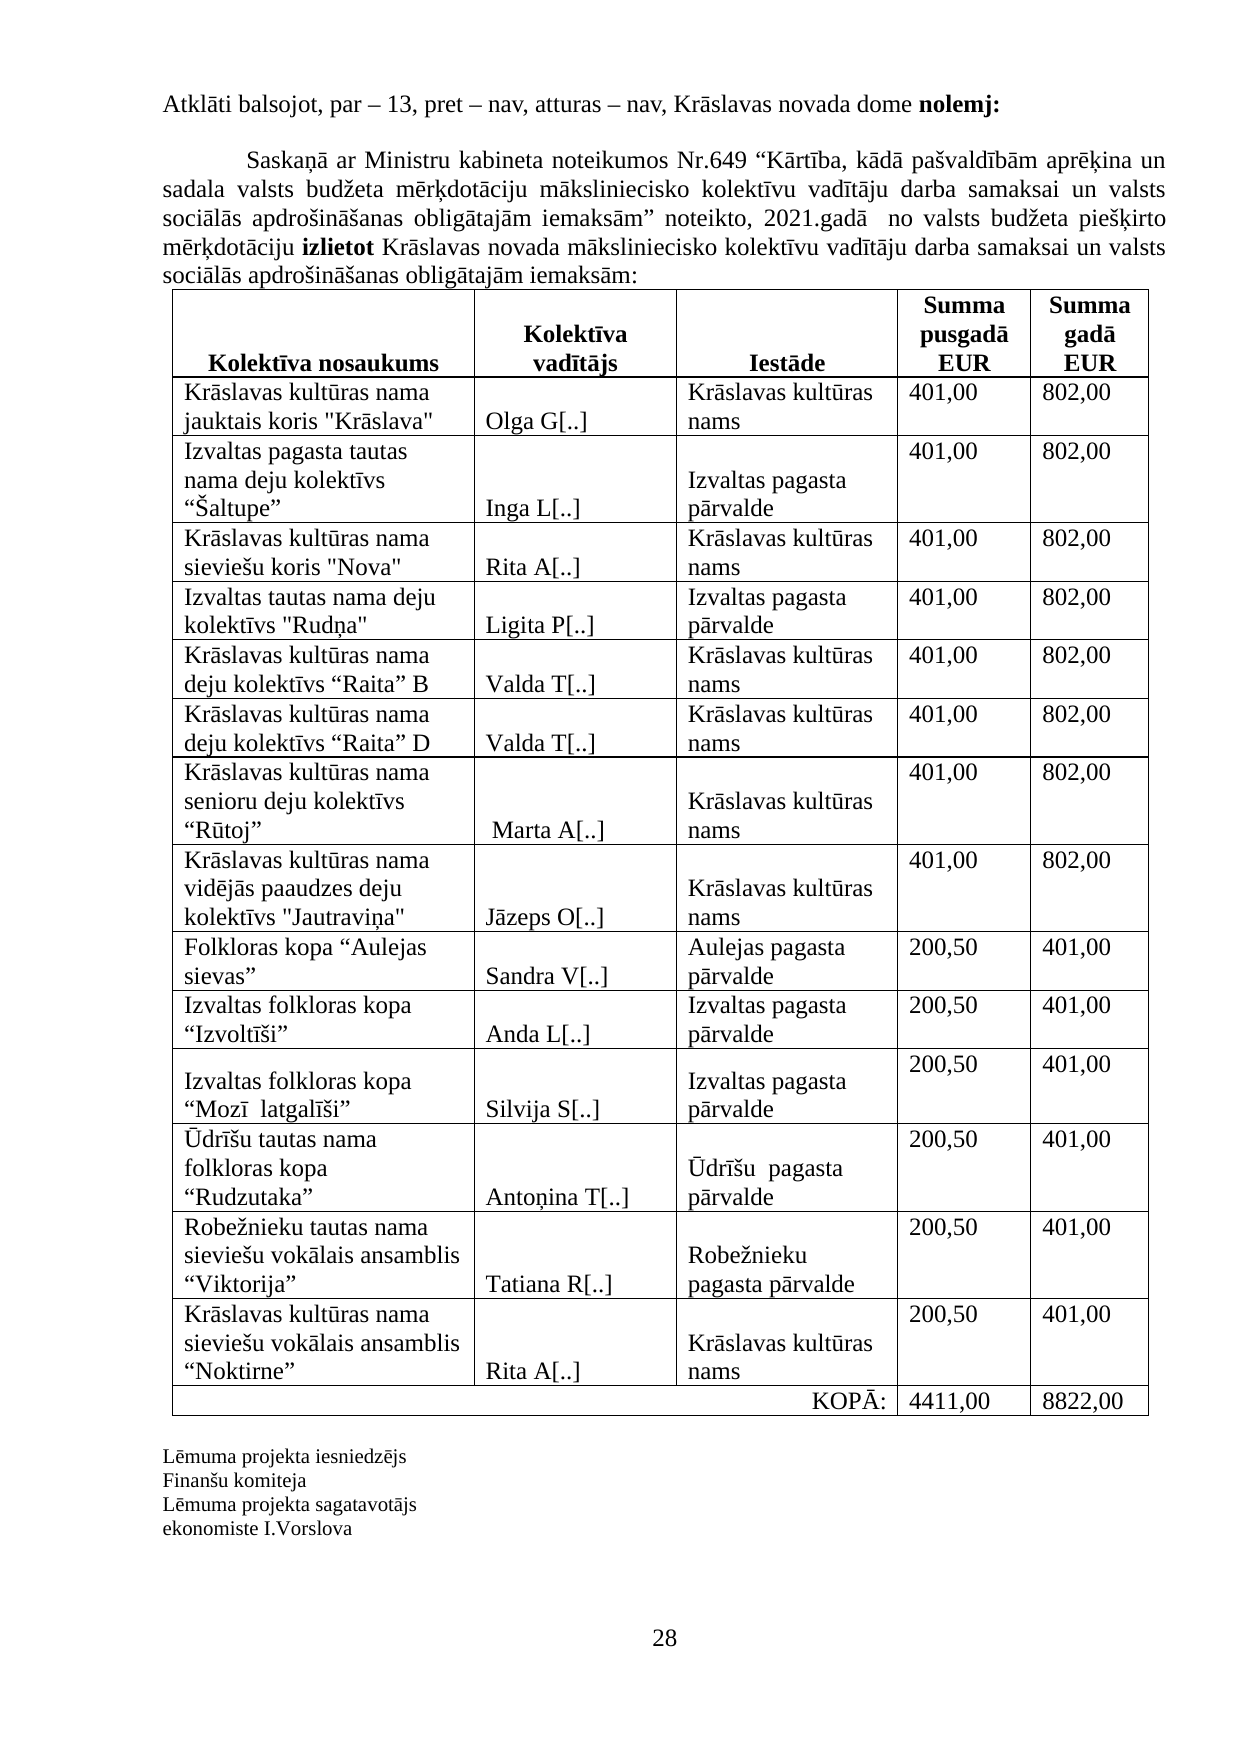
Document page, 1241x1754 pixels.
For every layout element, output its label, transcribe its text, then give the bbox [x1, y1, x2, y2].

table_cell 200,50 [898, 1049, 1030, 1123]
table_cell Krāslavas kultūras nama vidējās paaudzes deju kolektīvs "Jautraviņa" [173, 845, 474, 931]
text ekonomiste I.Vorslova [162, 1516, 1167, 1540]
table_cell Izvaltas pagasta pārvalde [677, 991, 897, 1048]
table_cell 401,00 [898, 582, 1030, 639]
table_cell 802,00 [1031, 640, 1148, 698]
table_cell Izvaltas pagasta pārvalde [677, 1049, 897, 1123]
table_cell Krāslavas kultūras nams [677, 1299, 897, 1385]
table_cell 802,00 [1031, 582, 1148, 639]
table_cell 401,00 [898, 378, 1030, 435]
table_cell Rita A[..] [475, 523, 676, 581]
table_cell Folkloras kopa “Aulejas sievas” [173, 932, 474, 989]
table_cell 401,00 [898, 758, 1030, 844]
text Finanšu komiteja [162, 1468, 1167, 1492]
table_cell Robežnieku pagasta pārvalde [677, 1212, 897, 1298]
table_cell 802,00 [1031, 436, 1148, 522]
table_header Kolektīva nosaukums [173, 290, 474, 376]
table_cell 401,00 [898, 845, 1030, 931]
table_cell Izvaltas pagasta pārvalde [677, 436, 897, 522]
table_cell Krāslavas kultūras nama deju kolektīvs “Raita” B [173, 640, 474, 698]
table_cell Krāslavas kultūras nama senioru deju kolektīvs “Rūtoj” [173, 758, 474, 844]
table_cell Krāslavas kultūras nams [677, 523, 897, 581]
table_cell Krāslavas kultūras nama jauktais koris "Krāslava" [173, 378, 474, 435]
table_cell 401,00 [1031, 1124, 1148, 1211]
table_cell Ligita P[..] [475, 582, 676, 639]
table_cell 200,50 [898, 932, 1030, 989]
table_cell Krāslavas kultūras nama deju kolektīvs “Raita” D [173, 699, 474, 756]
table_cell Olga G[..] [475, 378, 676, 435]
table_cell Izvaltas tautas nama deju kolektīvs "Rudņa" [173, 582, 474, 639]
table_cell 802,00 [1031, 845, 1148, 931]
table_cell 401,00 [898, 699, 1030, 756]
table_cell 401,00 [1031, 1299, 1148, 1385]
table_cell Izvaltas folkloras kopa “Mozī latgalīši” [173, 1049, 474, 1123]
table_cell 401,00 [1031, 1212, 1148, 1298]
table_cell Robežnieku tautas nama sieviešu vokālais ansamblis “Viktorija” [173, 1212, 474, 1298]
table_cell Antoņina T[..] [475, 1124, 676, 1211]
table_cell Krāslavas kultūras nama sieviešu vokālais ansamblis “Noktirne” [173, 1299, 474, 1385]
table_cell Izvaltas pagasta tautas nama deju kolektīvs “Šaltupe” [173, 436, 474, 522]
table_cell 200,50 [898, 1299, 1030, 1385]
text Lēmuma projekta sagatavotājs [162, 1492, 1167, 1516]
table_cell Anda L[..] [475, 991, 676, 1048]
table_cell Ūdrīšu pagasta pārvalde [677, 1124, 897, 1211]
table_cell Valda T[..] [475, 640, 676, 698]
table_cell Krāslavas kultūras nama sieviešu koris "Nova" [173, 523, 474, 581]
table_header Summa gadā EUR [1031, 290, 1148, 376]
table_cell Jāzeps O[..] [475, 845, 676, 931]
table_cell 802,00 [1031, 523, 1148, 581]
table_cell Valda T[..] [475, 699, 676, 756]
table_cell Silvija S[..] [475, 1049, 676, 1123]
table_header Kolektīva vadītājs [475, 290, 676, 376]
table_cell KOPĀ: [173, 1386, 897, 1415]
text Lēmuma projekta iesniedzējs [162, 1444, 1167, 1468]
table_cell 401,00 [1031, 1049, 1148, 1123]
table_cell 200,50 [898, 1212, 1030, 1298]
table_cell Krāslavas kultūras nams [677, 845, 897, 931]
table_cell 401,00 [898, 523, 1030, 581]
table_cell Izvaltas pagasta pārvalde [677, 582, 897, 639]
table_header Summa pusgadā EUR [898, 290, 1030, 376]
table_cell 401,00 [1031, 991, 1148, 1048]
table_cell 8822,00 [1031, 1386, 1148, 1415]
table_cell Izvaltas folkloras kopa “Izvoltīši” [173, 991, 474, 1048]
table_header Iestāde [677, 290, 897, 376]
table_cell 802,00 [1031, 699, 1148, 756]
table_cell Sandra V[..] [475, 932, 676, 989]
table_cell Krāslavas kultūras nams [677, 378, 897, 435]
table_cell Rita A[..] [475, 1299, 676, 1385]
table_cell 401,00 [898, 640, 1030, 698]
table_cell 802,00 [1031, 378, 1148, 435]
text Saskaņā ar Ministru kabineta noteikumos Nr.649 “Kārtība, kādā pašvaldībām aprēķina un sadala valsts budžeta mērķdotāciju māksliniecisko kolektīvu vadītāju darba samaksai un valsts sociālās apdrošināšanas obligātajām iemaksām” noteikto, 2021.gadā no valsts budžeta piešķirto mērķdotāciju izlietot Krāslavas novada māksliniecisko kolektīvu vadītāju darba samaksai un valsts sociālās apdrošināšanas obligātajām iemaksām: [162, 145, 1167, 289]
table_cell Krāslavas kultūras nams [677, 699, 897, 756]
text Atklāti balsojot, par – 13, pret – nav, atturas – nav, Krāslavas novada dome nolemj: [162, 89, 1167, 117]
table_cell 401,00 [1031, 932, 1148, 989]
table_cell 4411,00 [898, 1386, 1030, 1415]
table_cell Inga L[..] [475, 436, 676, 522]
table_cell 802,00 [1031, 758, 1148, 844]
table_cell Aulejas pagasta pārvalde [677, 932, 897, 989]
table_cell 200,50 [898, 991, 1030, 1048]
table_cell Marta A[..] [475, 758, 676, 844]
table_cell Ūdrīšu tautas nama folkloras kopa “Rudzutaka” [173, 1124, 474, 1211]
table_cell 401,00 [898, 436, 1030, 522]
table_cell Krāslavas kultūras nams [677, 640, 897, 698]
table_cell Krāslavas kultūras nams [677, 758, 897, 844]
table_cell 200,50 [898, 1124, 1030, 1211]
table_cell Tatiana R[..] [475, 1212, 676, 1298]
